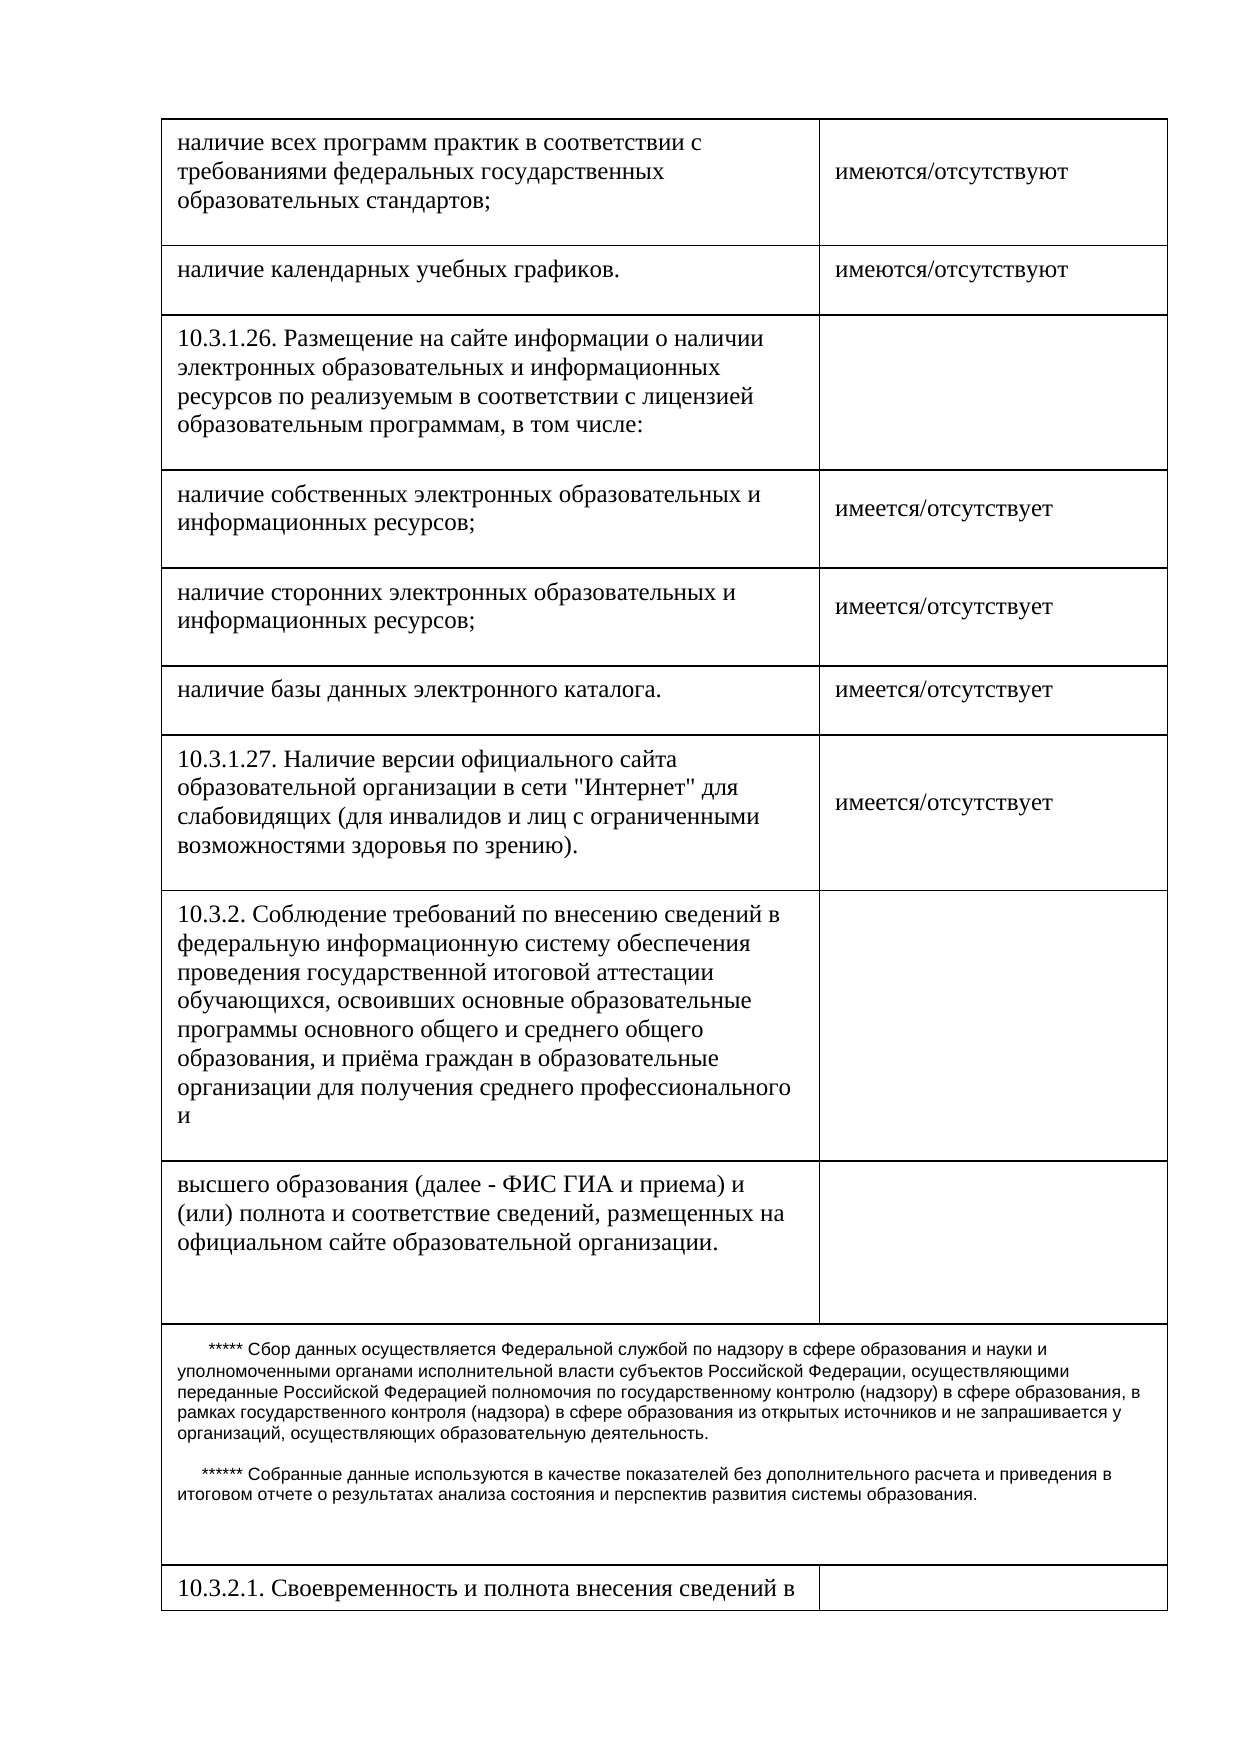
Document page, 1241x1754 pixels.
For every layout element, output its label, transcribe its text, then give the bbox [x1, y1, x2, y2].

table_cell высшего образования (далее - ФИС ГИА и приема) и (или) полнота и соответствие сведений, размещенных на официальном сайте образовательной организации. [162, 1162, 819, 1323]
table_cell 10.3.1.26. Размещение на сайте информации о наличии электронных образовательных и информационных ресурсов по реализуемым в соответствии с лицензией образовательным программам, в том числе: [162, 316, 819, 469]
table_cell наличие базы данных электронного каталога. [162, 667, 819, 734]
table_cell имеются/отсутствуют [820, 246, 1167, 314]
table_cell наличие всех программ практик в соответствии с требованиями федеральных государственных образовательных стандартов; [162, 120, 819, 245]
table_cell имеется/отсутствует [820, 736, 1167, 890]
table_cell имеется/отсутствует [820, 667, 1167, 734]
table_cell наличие сторонних электронных образовательных и информационных ресурсов; [162, 569, 819, 665]
table_cell [820, 1566, 1167, 1610]
table_cell имеется/отсутствует [820, 471, 1167, 567]
table_cell имеется/отсутствует [820, 569, 1167, 665]
table_cell [820, 891, 1167, 1160]
table_cell ***** Сбор данных осуществляется Федеральной службой по надзору в сфере образования и науки и уполномоченными органами исполнительной власти субъектов Российской Федерации, осуществляющими переданные Российской Федерацией полномочия по государственному контролю (надзору) в сфере образования, в рамках государственного контроля (надзора) в сфере образования из открытых источников и не запрашивается у организаций, осуществляющих образовательную деятельность. ****** Собранные данные используются в качестве показателей без дополнительного расчета и приведения в итоговом отчете о результатах анализа состояния и перспектив развития системы образования. [162, 1325, 1167, 1564]
table_cell 10.3.2. Соблюдение требований по внесению сведений в федеральную информационную систему обеспечения проведения государственной итоговой аттестации обучающихся, освоивших основные образовательные программы основного общего и среднего общего образования, и приёма граждан в образовательные организации для получения среднего профессионального и [162, 891, 819, 1160]
table_cell наличие собственных электронных образовательных и информационных ресурсов; [162, 471, 819, 567]
table_cell [820, 316, 1167, 469]
table_cell наличие календарных учебных графиков. [162, 246, 819, 314]
table_cell [820, 1162, 1167, 1323]
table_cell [162, 1566, 819, 1610]
table_cell имеются/отсутствуют [820, 120, 1167, 245]
table_cell 10.3.1.27. Наличие версии официального сайта образовательной организации в сети "Интернет" для слабовидящих (для инвалидов и лиц с ограниченными возможностями здоровья по зрению). [162, 736, 819, 890]
